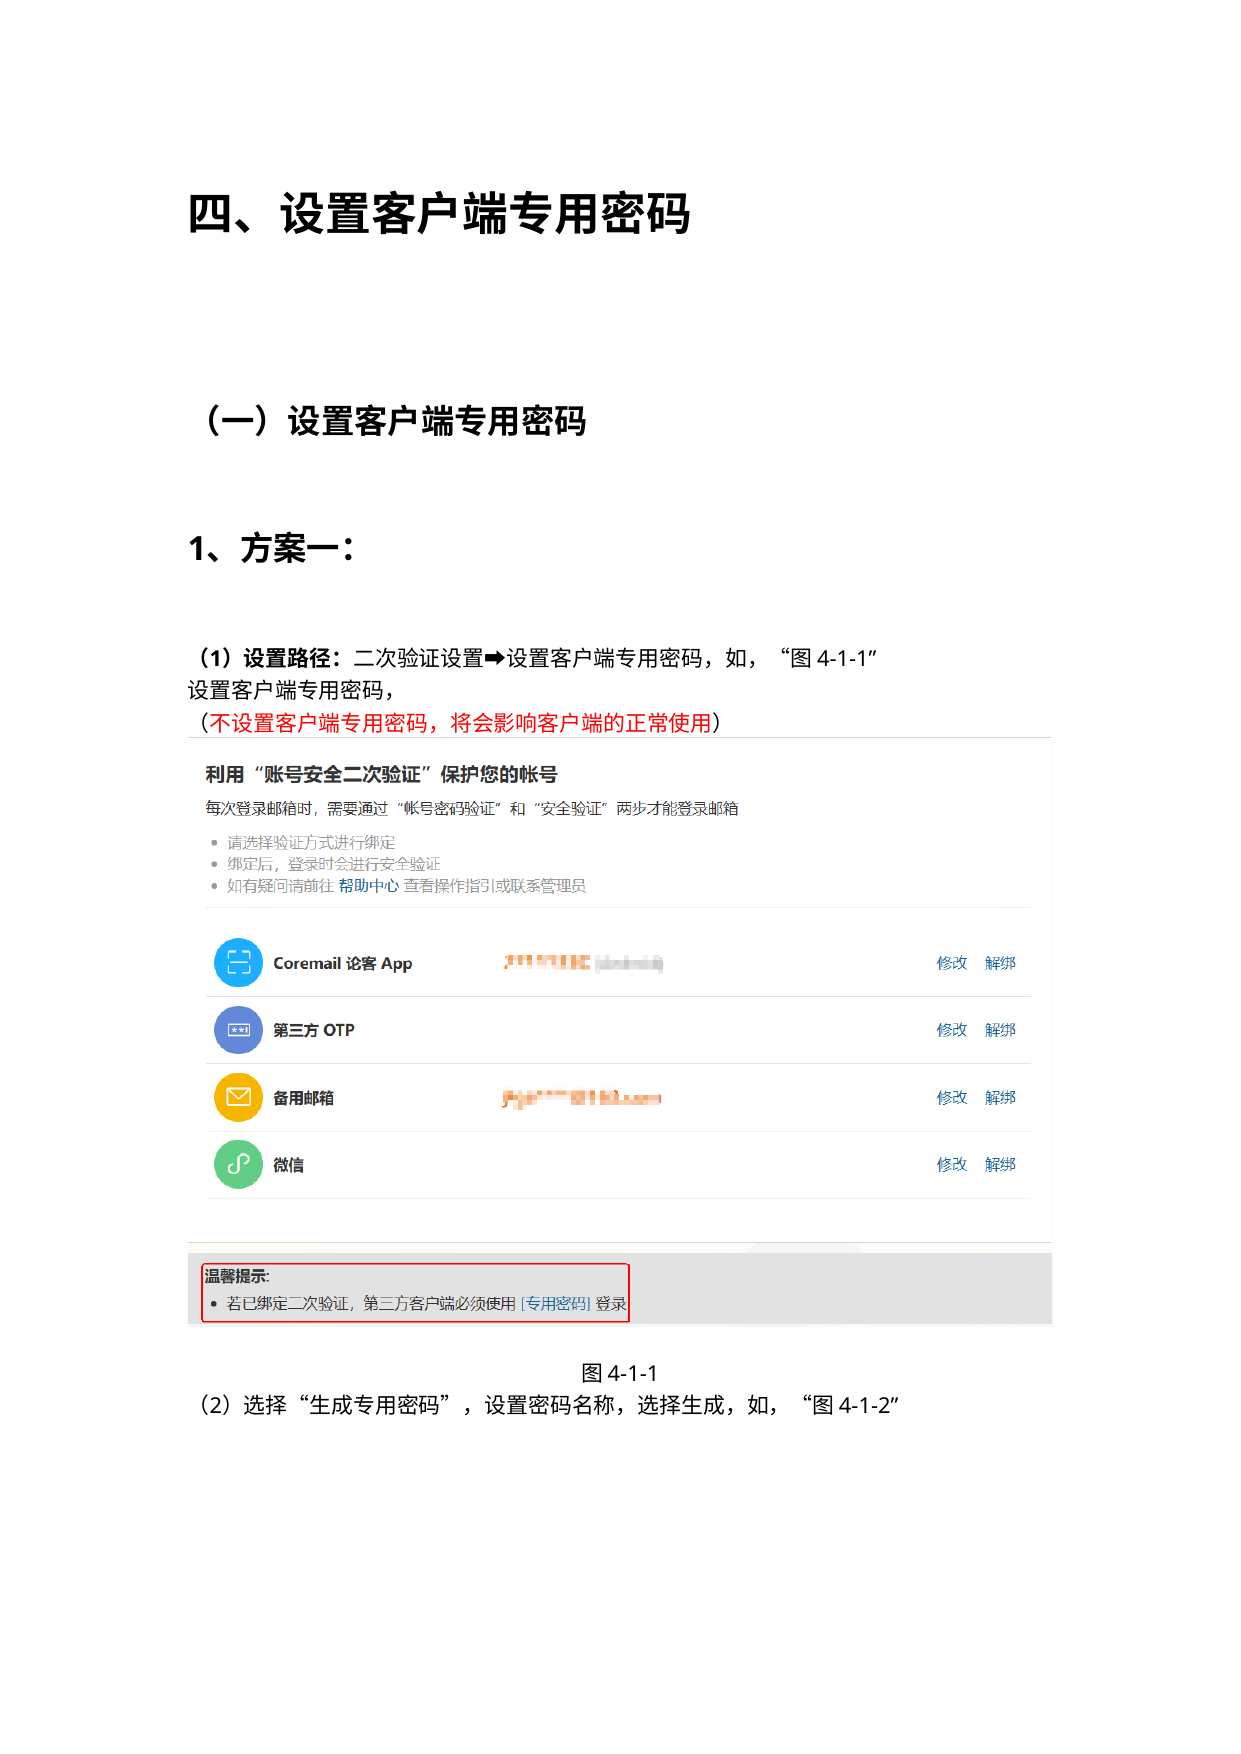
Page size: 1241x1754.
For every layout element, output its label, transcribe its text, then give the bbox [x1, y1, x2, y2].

text 图4-1-1 [187, 1355, 1053, 1388]
picture [187, 737, 1053, 1327]
text （2）选择“生成专用密码”，设置密码名称，选择生成，如，“图4-1-2” [187, 1388, 1053, 1420]
text （1）设置路径：二次验证设置➡设置客户端专用密码，如，“图4-1-1” [187, 640, 1053, 673]
text （不设置客户端专用密码，将会影响客户端的正常使用） [187, 705, 1053, 737]
subtitle 1、方案一： [187, 513, 1053, 578]
text 设置客户端专用密码， [187, 673, 1053, 705]
subtitle （一）设置客户端专用密码 [187, 387, 1053, 452]
subtitle 四、设置客户端专用密码 [187, 162, 1053, 259]
